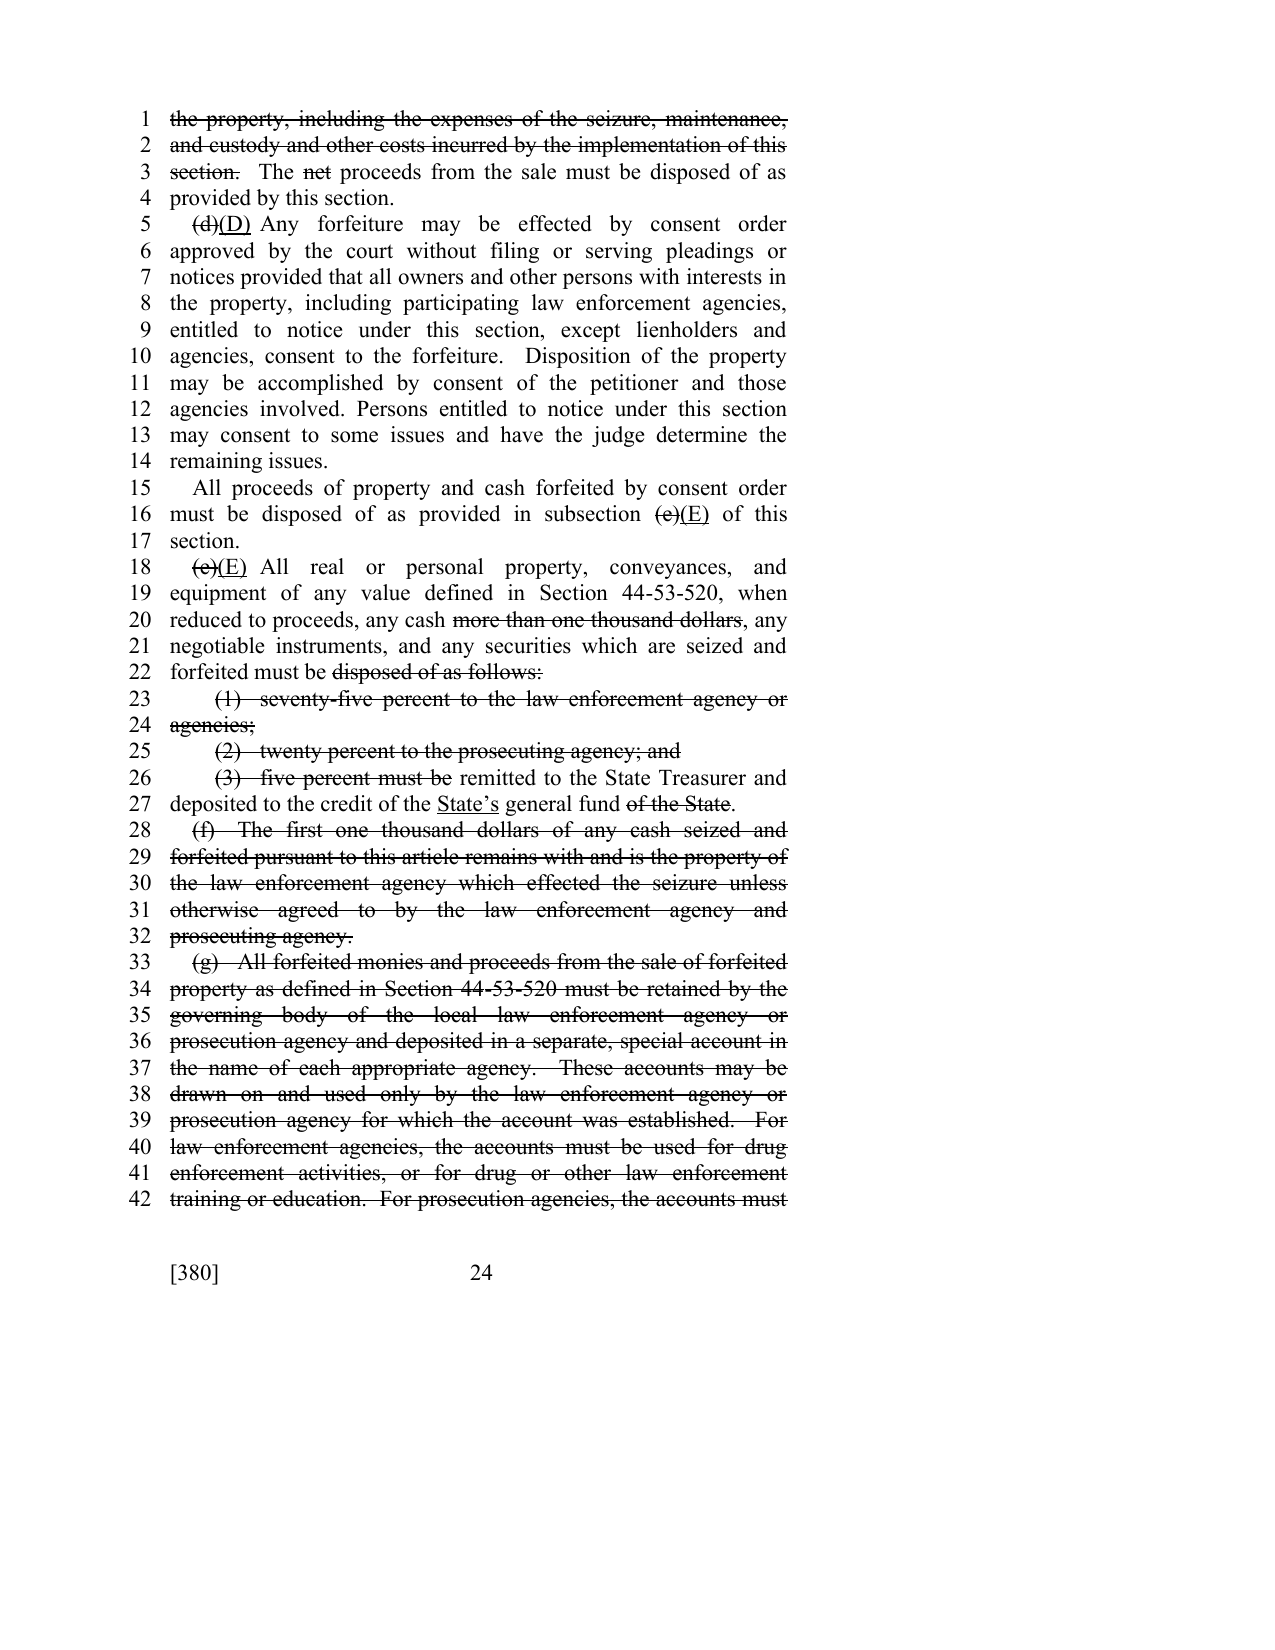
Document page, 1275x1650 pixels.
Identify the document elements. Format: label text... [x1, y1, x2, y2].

text (1) seventy-five percent to the law enforcement agency or agencies; [169, 685, 787, 737]
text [169, 120, 787, 146]
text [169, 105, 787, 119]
text (f) The first one thousand dollars of any cash seized and forfeited pursuant to this article remains with and is the property of the law enforcement agency which effected the seizure unless otherwise agreed to by the law enforcement agency and prosecuting agency. [169, 911, 787, 948]
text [169, 1175, 787, 1200]
text (3) five percent must be remitted to the State Treasurer and deposited to the credit of the State’s general fund of the State. [169, 764, 787, 817]
text (e)(E) All real or personal property, conveyances, and equipment of any value defined in Section 44-53-520, when reduced to proceeds, any cash more than one thousand dollars, any negotiable instruments, and any securities which are seized and forfeited must be disposed of as follows: [169, 553, 787, 685]
text (f) The first one thousand dollars of any cash seized and forfeited pursuant to this article remains with and is the property of the law enforcement agency which effected the seizure unless otherwise agreed to by the law enforcement agency and prosecuting agency. [169, 817, 787, 857]
text (f) The first one thousand dollars of any cash seized and forfeited pursuant to this article remains with and is the property of the law enforcement agency which effected the seizure unless otherwise agreed to by the law enforcement agency and prosecuting agency. [169, 858, 787, 884]
text (2) twenty percent to the prosecuting agency; and [169, 737, 787, 764]
text All proceeds of property and cash forfeited by consent order must be disposed of as provided in subsection (e)(E) of this section. [169, 474, 787, 553]
text (d)(D) Any forfeiture may be effected by consent order approved by the court without filing or serving pleadings or notices provided that all owners and other persons with interests in the property, including participating law enforcement agencies, entitled to notice under this section, except lienholders and agencies, consent to the forfeiture. Disposition of the property may be accomplished by consent of the petitioner and those agencies involved. Persons entitled to notice under this section may consent to some issues and have the judge determine the remaining issues. [169, 210, 787, 474]
